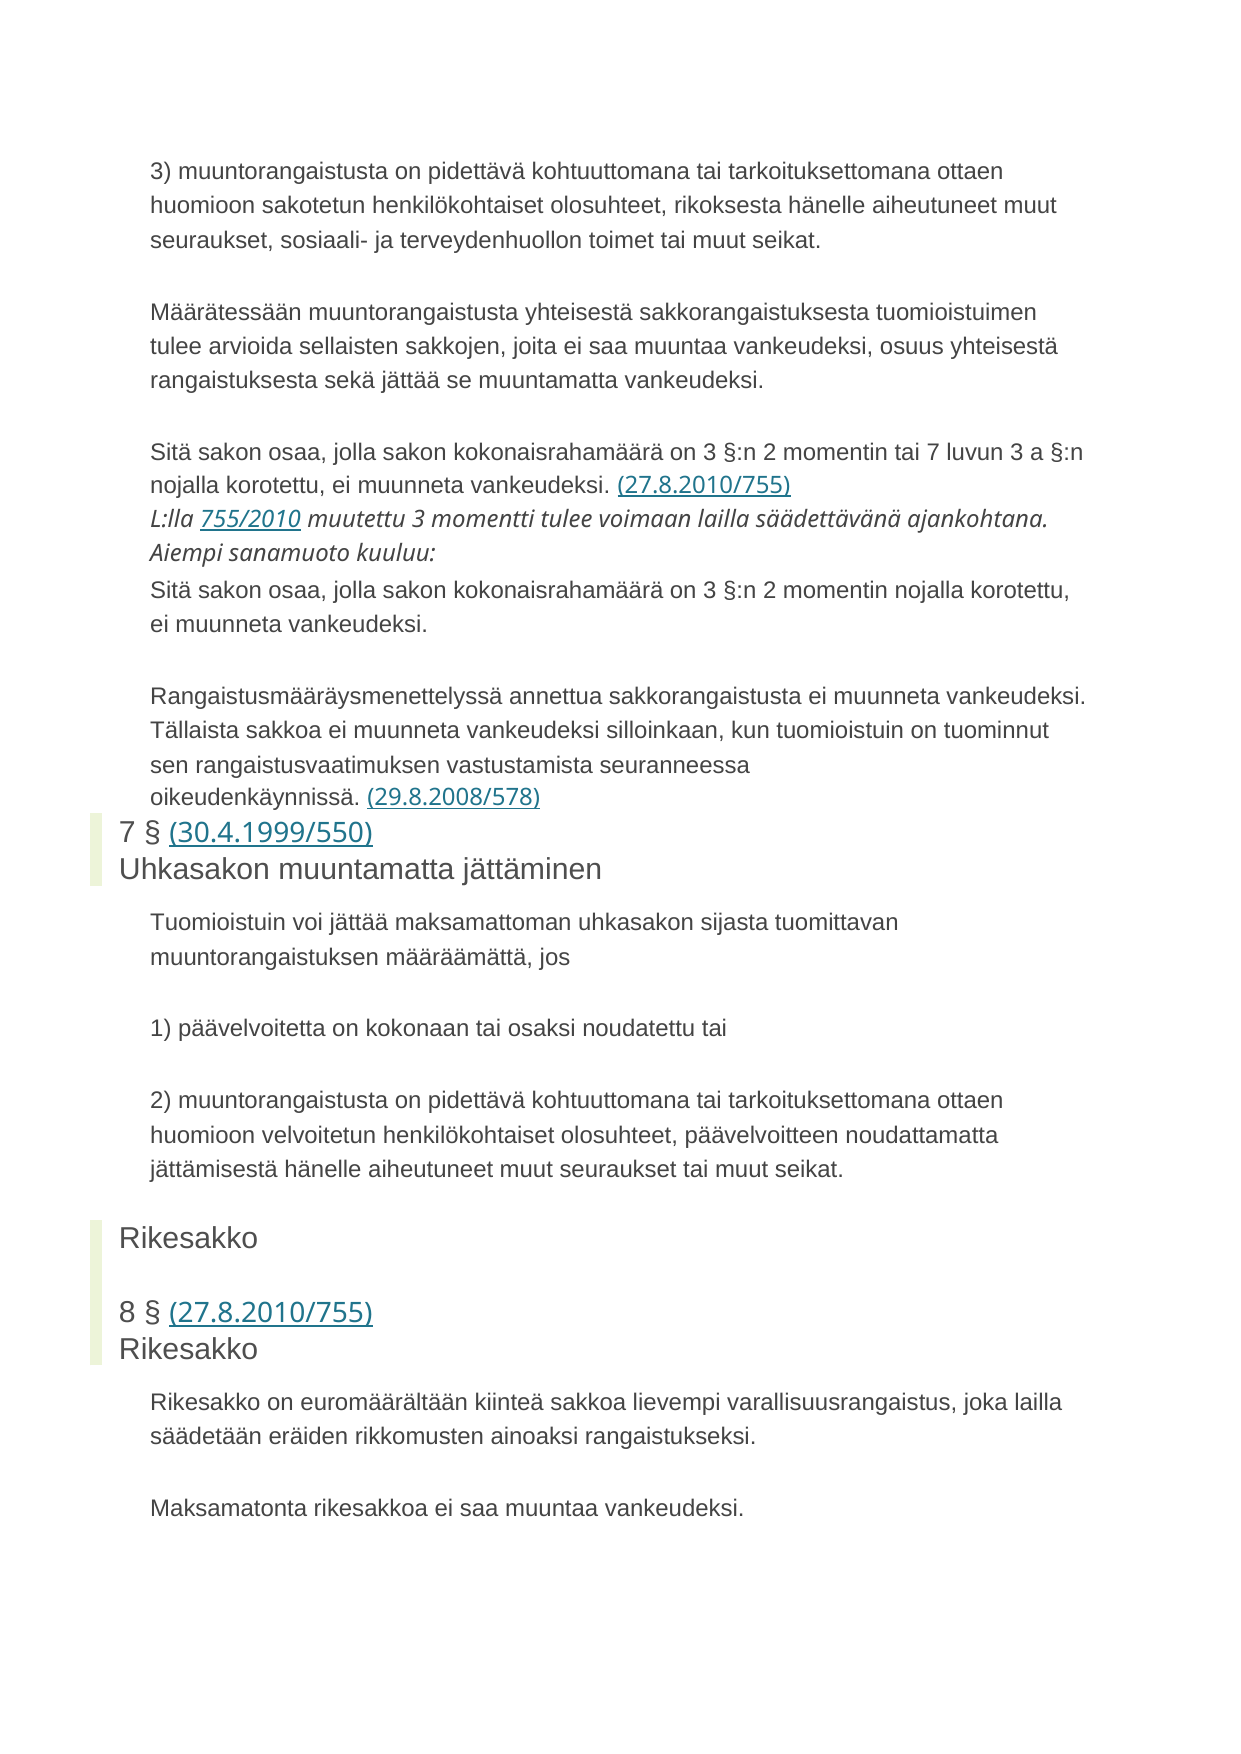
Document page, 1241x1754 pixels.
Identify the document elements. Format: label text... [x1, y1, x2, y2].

text Rikesakko [102, 1331, 1090, 1365]
text Rangaistusmääräysmenettelyssä annettua sakkorangaistusta ei muunneta vankeudeksi. Tällaista sakkoa ei muunneta vankeudeksi silloinkaan, kun tuomioistuin on tuominnut sen rangaistusvaatimuksen vastustamista seuranneessa oikeudenkäynnissä. (29.8.2008/578) [150, 675, 1090, 812]
text Sitä sakon osaa, jolla sakon kokonaisrahamäärä on 3 §:n 2 momentin tai 7 luvun 3 a §:n nojalla korotettu, ei muunneta vankeudeksi. (27.8.2010/755) [150, 431, 1090, 500]
text Tuomioistuin voi jättää maksamattoman uhkasakon sijasta tuomittavan muuntorangaistuksen määräämättä, jos [150, 901, 1090, 970]
text Rikesakko [102, 1220, 1090, 1255]
text 7 § (30.4.1999/550) [89, 812, 1090, 851]
text Sitä sakon osaa, jolla sakon kokonaisrahamäärä on 3 §:n 2 momentin nojalla korotettu, ei muunneta vankeudeksi. [150, 569, 1090, 637]
text 1) päävelvoitetta on kokonaan tai osaksi noudatettu tai [150, 1007, 1090, 1042]
text Maksamatonta rikesakkoa ei saa muuntaa vankeudeksi. [150, 1487, 1090, 1522]
text L:lla 755/2010 muutettu 3 momentti tulee voimaan lailla säädettävänä ajankohtana. Aiempi sanamuoto kuuluu: [150, 500, 1090, 569]
text 8 § (27.8.2010/755) [102, 1292, 1090, 1331]
text Määrätessään muuntorangaistusta yhteisestä sakkorangaistuksesta tuomioistuimen tulee arvioida sellaisten sakkojen, joita ei saa muuntaa vankeudeksi, osuus yhteisestä rangaistuksesta sekä jättää se muuntamatta vankeudeksi. [150, 291, 1090, 394]
text 2) muuntorangaistusta on pidettävä kohtuuttomana tai tarkoituksettomana ottaen huomioon velvoitetun henkilökohtaiset olosuhteet, päävelvoitteen noudattamatta jättämisestä hänelle aiheutuneet muut seuraukset tai muut seikat. [150, 1079, 1090, 1182]
text Rikesakko on euromäärältään kiinteä sakkoa lievempi varallisuusrangaistus, joka lailla säädetään eräiden rikkomusten ainoaksi rangaistukseksi. [150, 1381, 1090, 1450]
text 3) muuntorangaistusta on pidettävä kohtuuttomana tai tarkoituksettomana ottaen huomioon sakotetun henkilökohtaiset olosuhteet, rikoksesta hänelle aiheutuneet muut seuraukset, sosiaali- ja terveydenhuollon toimet tai muut seikat. [150, 150, 1090, 253]
text Uhkasakon muuntamatta jättäminen [102, 851, 1090, 886]
